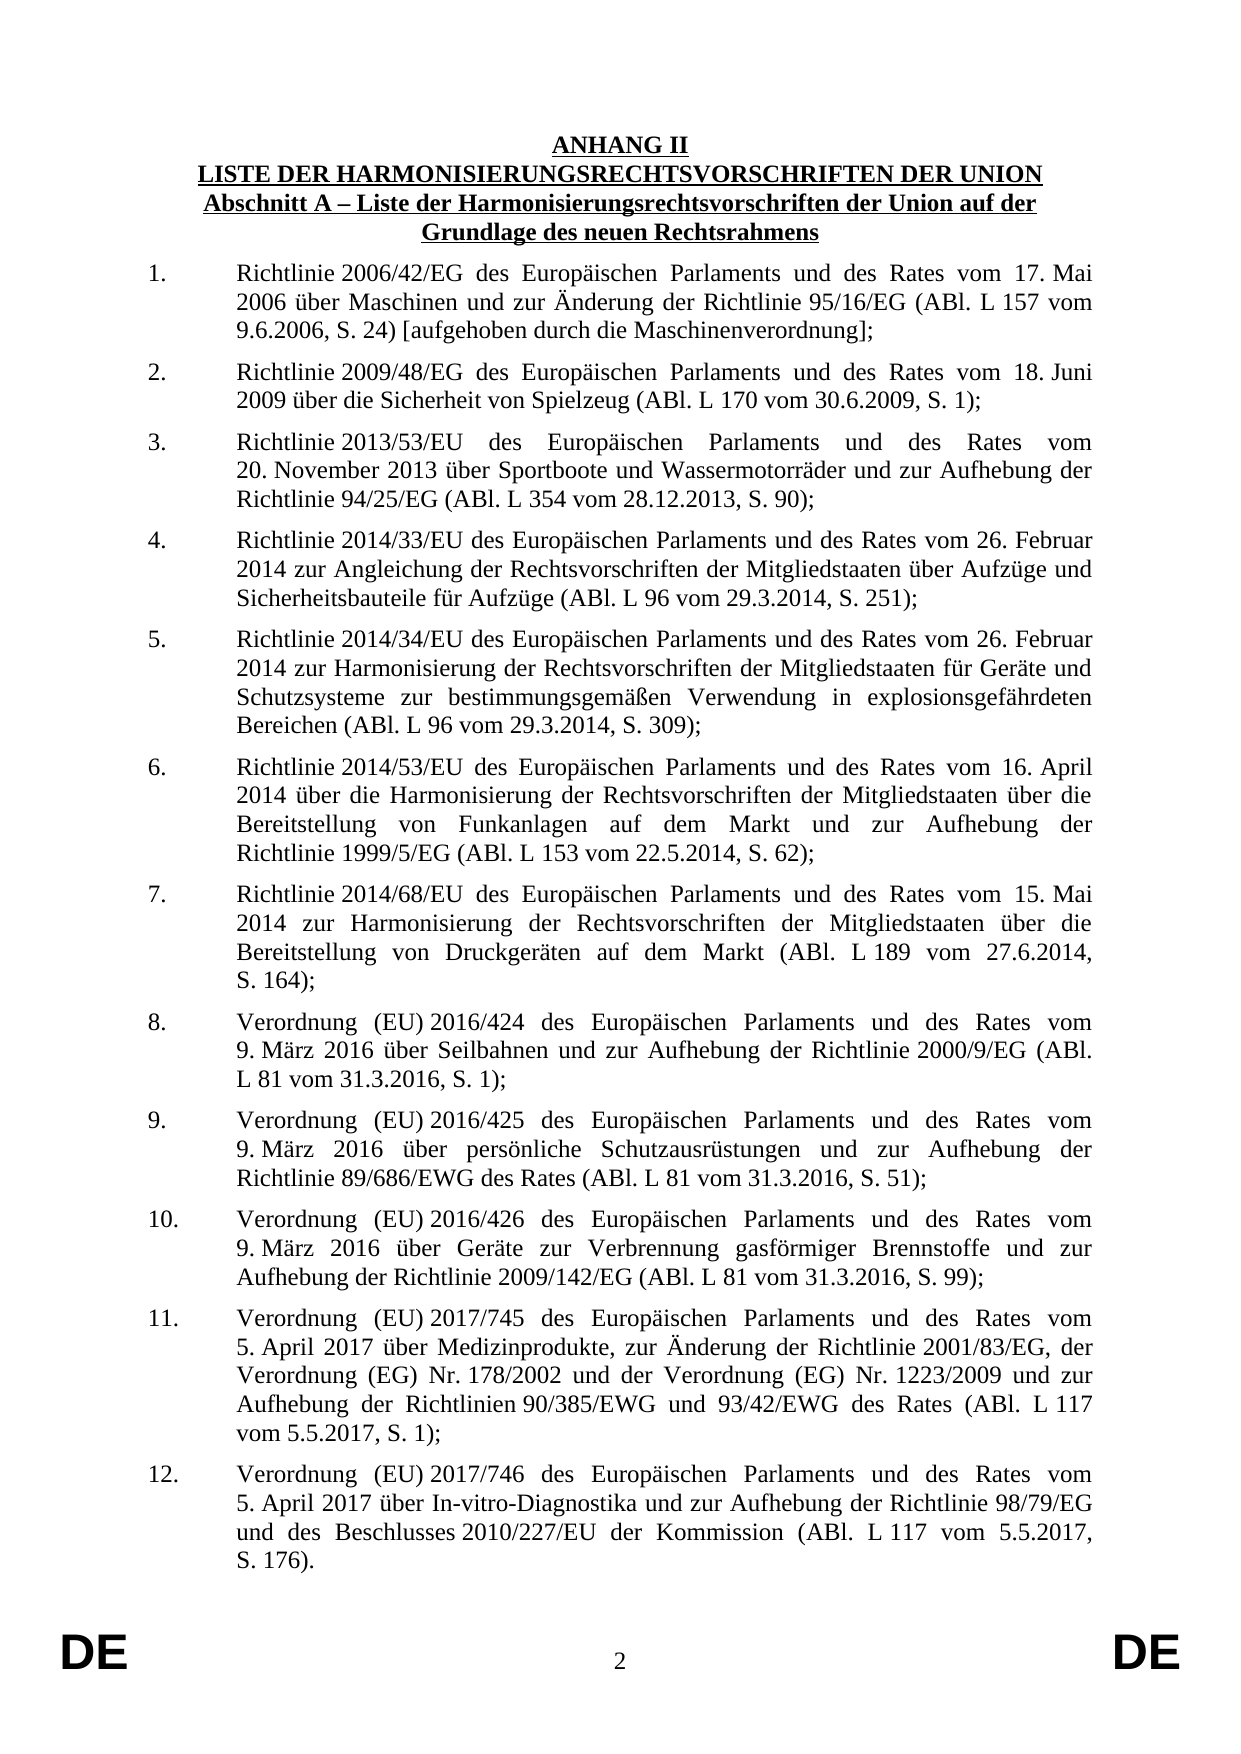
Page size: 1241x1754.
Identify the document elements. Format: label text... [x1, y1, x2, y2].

text ANHANG II LISTE DER HARMONISIERUNGSRECHTSVORSCHRIFTEN DER UNION Abschnitt A – Liste der Harmonisierungsrechtsvorschriften der Union auf der Grundlage des neuen Rechtsrahmens [148, 131, 1093, 246]
text Verordnung (EU) 2016/425 des Europäischen Parlaments und des Rates vom 9. März 2016 über persönliche Schutzausrüstungen und zur Aufhebung der Richtlinie 89/686/EWG des Rates (ABl. L 81 vom 31.3.2016, S. 51); [148, 1106, 1093, 1192]
text Richtlinie 2014/33/EU des Europäischen Parlaments und des Rates vom 26. Februar 2014 zur Angleichung der Rechtsvorschriften der Mitgliedstaaten über Aufzüge und Sicherheitsbauteile für Aufzüge (ABl. L 96 vom 29.3.2014, S. 251); [148, 526, 1093, 612]
list Richtlinie 2006/42/EG des Europäischen Parlaments und des Rates vom 17. Mai 2006 über Maschinen und zur Änderung der Richtlinie 95/16/EG (ABl. L 157 vom 9.6.2006, S. 24) [aufgehoben durch die Maschinenverordnung]; [148, 258, 1093, 344]
text Richtlinie 2009/48/EG des Europäischen Parlaments und des Rates vom 18. Juni 2009 über die Sicherheit von Spielzeug (ABl. L 170 vom 30.6.2009, S. 1); [148, 357, 1093, 414]
text Verordnung (EU) 2016/426 des Europäischen Parlaments und des Rates vom 9. März 2016 über Geräte zur Verbrennung gasförmiger Brennstoffe und zur Aufhebung der Richtlinie 2009/142/EG (ABl. L 81 vom 31.3.2016, S. 99); [148, 1204, 1093, 1291]
text Richtlinie 2013/53/EU des Europäischen Parlaments und des Rates vom 20. November 2013 über Sportboote und Wassermotorräder und zur Aufhebung der Richtlinie 94/25/EG (ABl. L 354 vom 28.12.2013, S. 90); [148, 427, 1093, 513]
text Verordnung (EU) 2016/424 des Europäischen Parlaments und des Rates vom 9. März 2016 über Seilbahnen und zur Aufhebung der Richtlinie 2000/9/EG (ABl. L 81 vom 31.3.2016, S. 1); [148, 1007, 1093, 1093]
text Richtlinie 2014/68/EU des Europäischen Parlaments und des Rates vom 15. Mai 2014 zur Harmonisierung der Rechtsvorschriften der Mitgliedstaaten über die Bereitstellung von Druckgeräten auf dem Markt (ABl. L 189 vom 27.6.2014, S. 164); [148, 879, 1093, 994]
text Richtlinie 2014/34/EU des Europäischen Parlaments und des Rates vom 26. Februar 2014 zur Harmonisierung der Rechtsvorschriften der Mitgliedstaaten für Geräte und Schutzsysteme zur bestimmungsgemäßen Verwendung in explosionsgefährdeten Bereichen (ABl. L 96 vom 29.3.2014, S. 309); [148, 624, 1093, 739]
text Verordnung (EU) 2017/745 des Europäischen Parlaments und des Rates vom 5. April 2017 über Medizinprodukte, zur Änderung der Richtlinie 2001/83/EG, der Verordnung (EG) Nr. 178/2002 und der Verordnung (EG) Nr. 1223/2009 und zur Aufhebung der Richtlinien 90/385/EWG und 93/42/EWG des Rates (ABl. L 117 vom 5.5.2017, S. 1); [148, 1303, 1093, 1447]
text Verordnung (EU) 2017/746 des Europäischen Parlaments und des Rates vom 5. April 2017 über In-vitro-Diagnostika und zur Aufhebung der Richtlinie 98/79/EG und des Beschlusses 2010/227/EU der Kommission (ABl. L 117 vom 5.5.2017, S. 176). [148, 1459, 1093, 1574]
text Richtlinie 2014/53/EU des Europäischen Parlaments und des Rates vom 16. April 2014 über die Harmonisierung der Rechtsvorschriften der Mitgliedstaaten über die Bereitstellung von Funkanlagen auf dem Markt und zur Aufhebung der Richtlinie 1999/5/EG (ABl. L 153 vom 22.5.2014, S. 62); [148, 752, 1093, 867]
